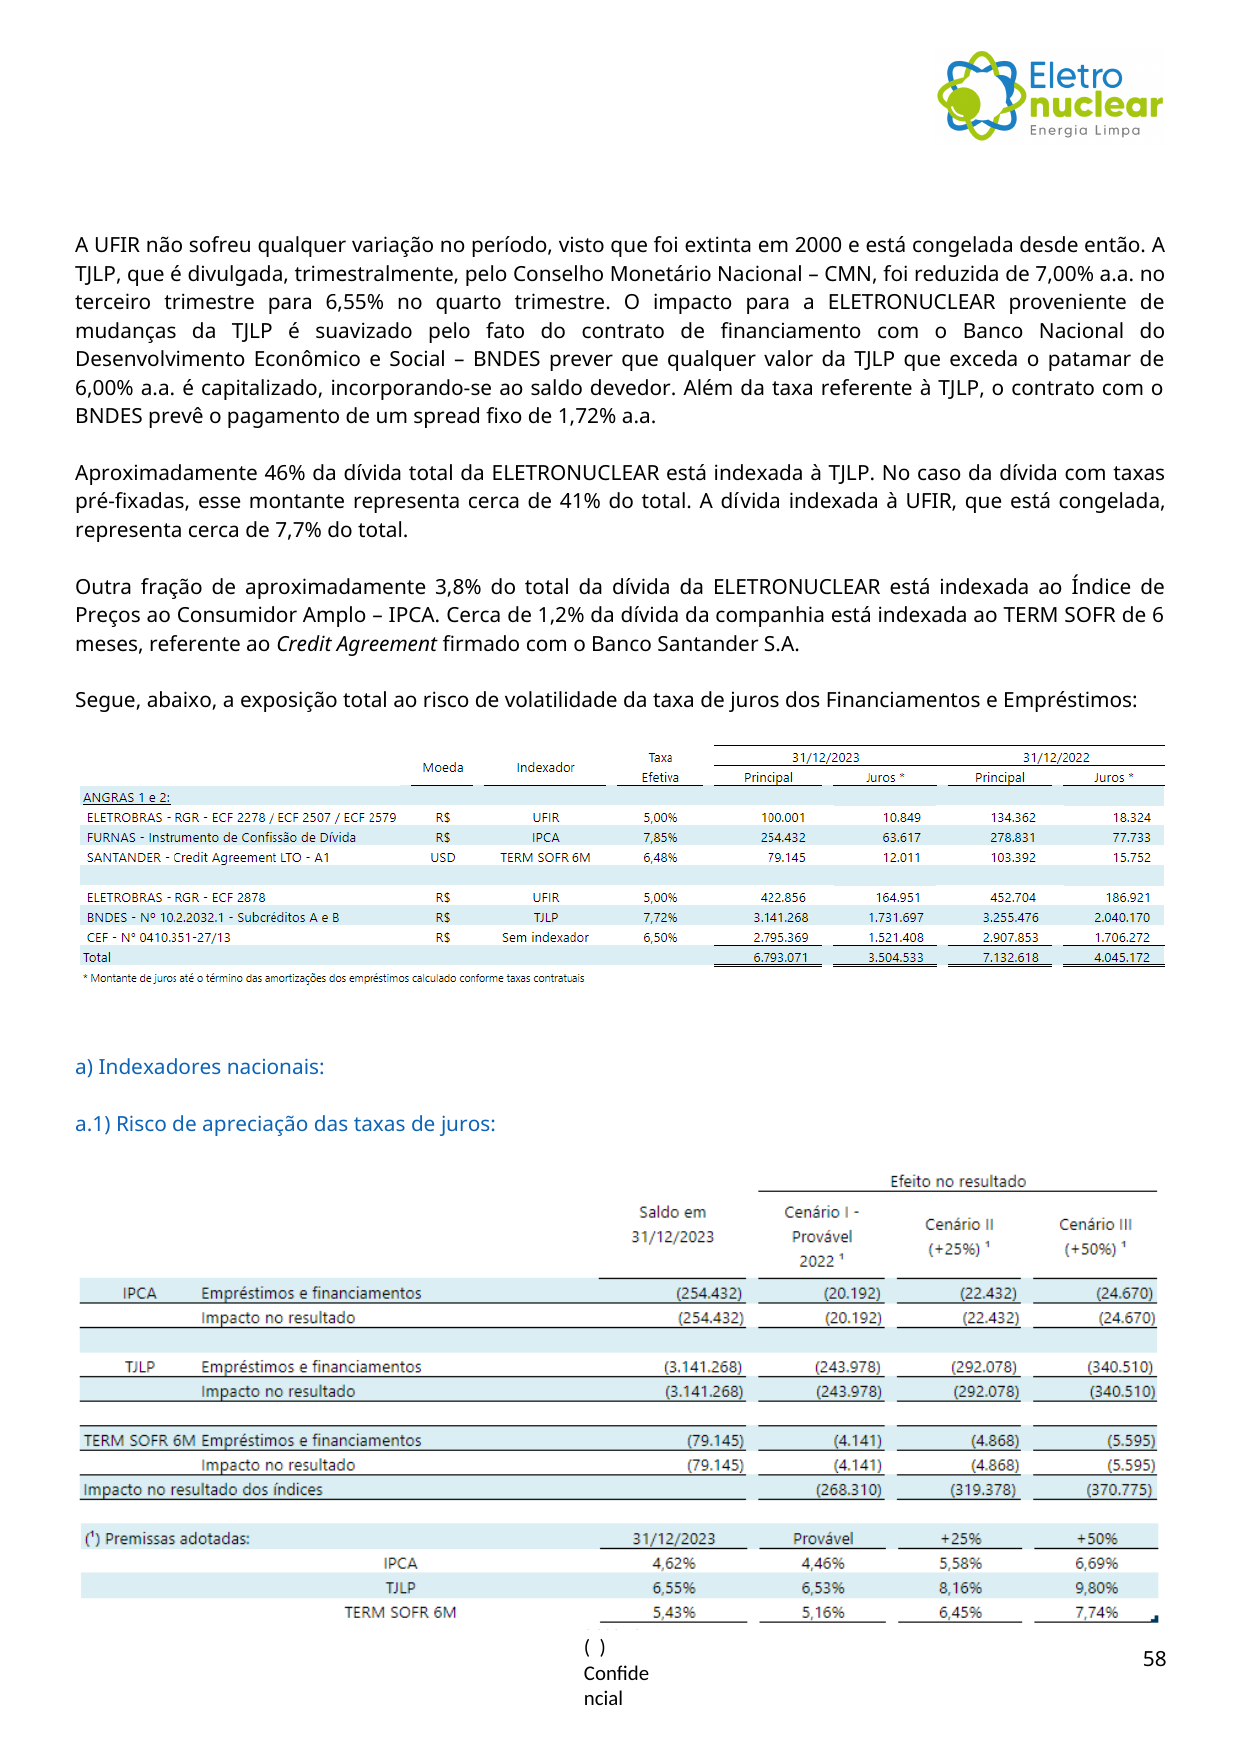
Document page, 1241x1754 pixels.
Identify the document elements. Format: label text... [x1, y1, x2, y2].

picture [75, 742, 1167, 990]
text A UFIR não sofreu qualquer variação no período, visto que foi extinta em 2000 e está congelada desde então. A TJLP, que é divulgada, trimestralmente, pelo Conselho Monetário Nacional – CMN, foi reduzida de 7,00% a.a. no terceiro trimestre para 6,55% no quarto trimestre. O impacto para a ELETRONUCLEAR proveniente de mudanças da TJLP é suavizado pelo fato do contrato de financiamento com o Banco Nacional do Desenvolvimento Econômico e Social – BNDES prever que qualquer valor da TJLP que exceda o patamar de 6,00% a.a. é capitalizado, incorporando-se ao saldo devedor. Além da taxa referente à TJLP, o contrato com o BNDES prevê o pagamento de um spread fixo de 1,72% a.a. [75, 231, 1166, 430]
text Segue, abaixo, a exposição total ao risco de volatilidade da taxa de juros dos Financiamentos e Empréstimos: [75, 686, 1166, 714]
text Aproximadamente 46% da dívida total da ELETRONUCLEAR está indexada à TJLP. No caso da dívida com taxas pré-fixadas, esse montante representa cerca de 41% do total. A dívida indexada à UFIR, que está congelada, representa cerca de 7,7% do total. [75, 458, 1166, 543]
picture [75, 1165, 1167, 1629]
picture [934, 47, 1167, 146]
text a) Indexadores nacionais: [75, 1052, 1166, 1080]
text Outra fração de aproximadamente 3,8% do total da dívida da ELETRONUCLEAR está indexada ao Índice de Preços ao Consumidor Amplo – IPCA. Cerca de 1,2% da dívida da companhia está indexada ao TERM SOFR de 6 meses, referente ao Credit Agreement firmado com o Banco Santander S.A. [75, 572, 1166, 657]
text a.1) Risco de apreciação das taxas de juros: [75, 1109, 1166, 1137]
